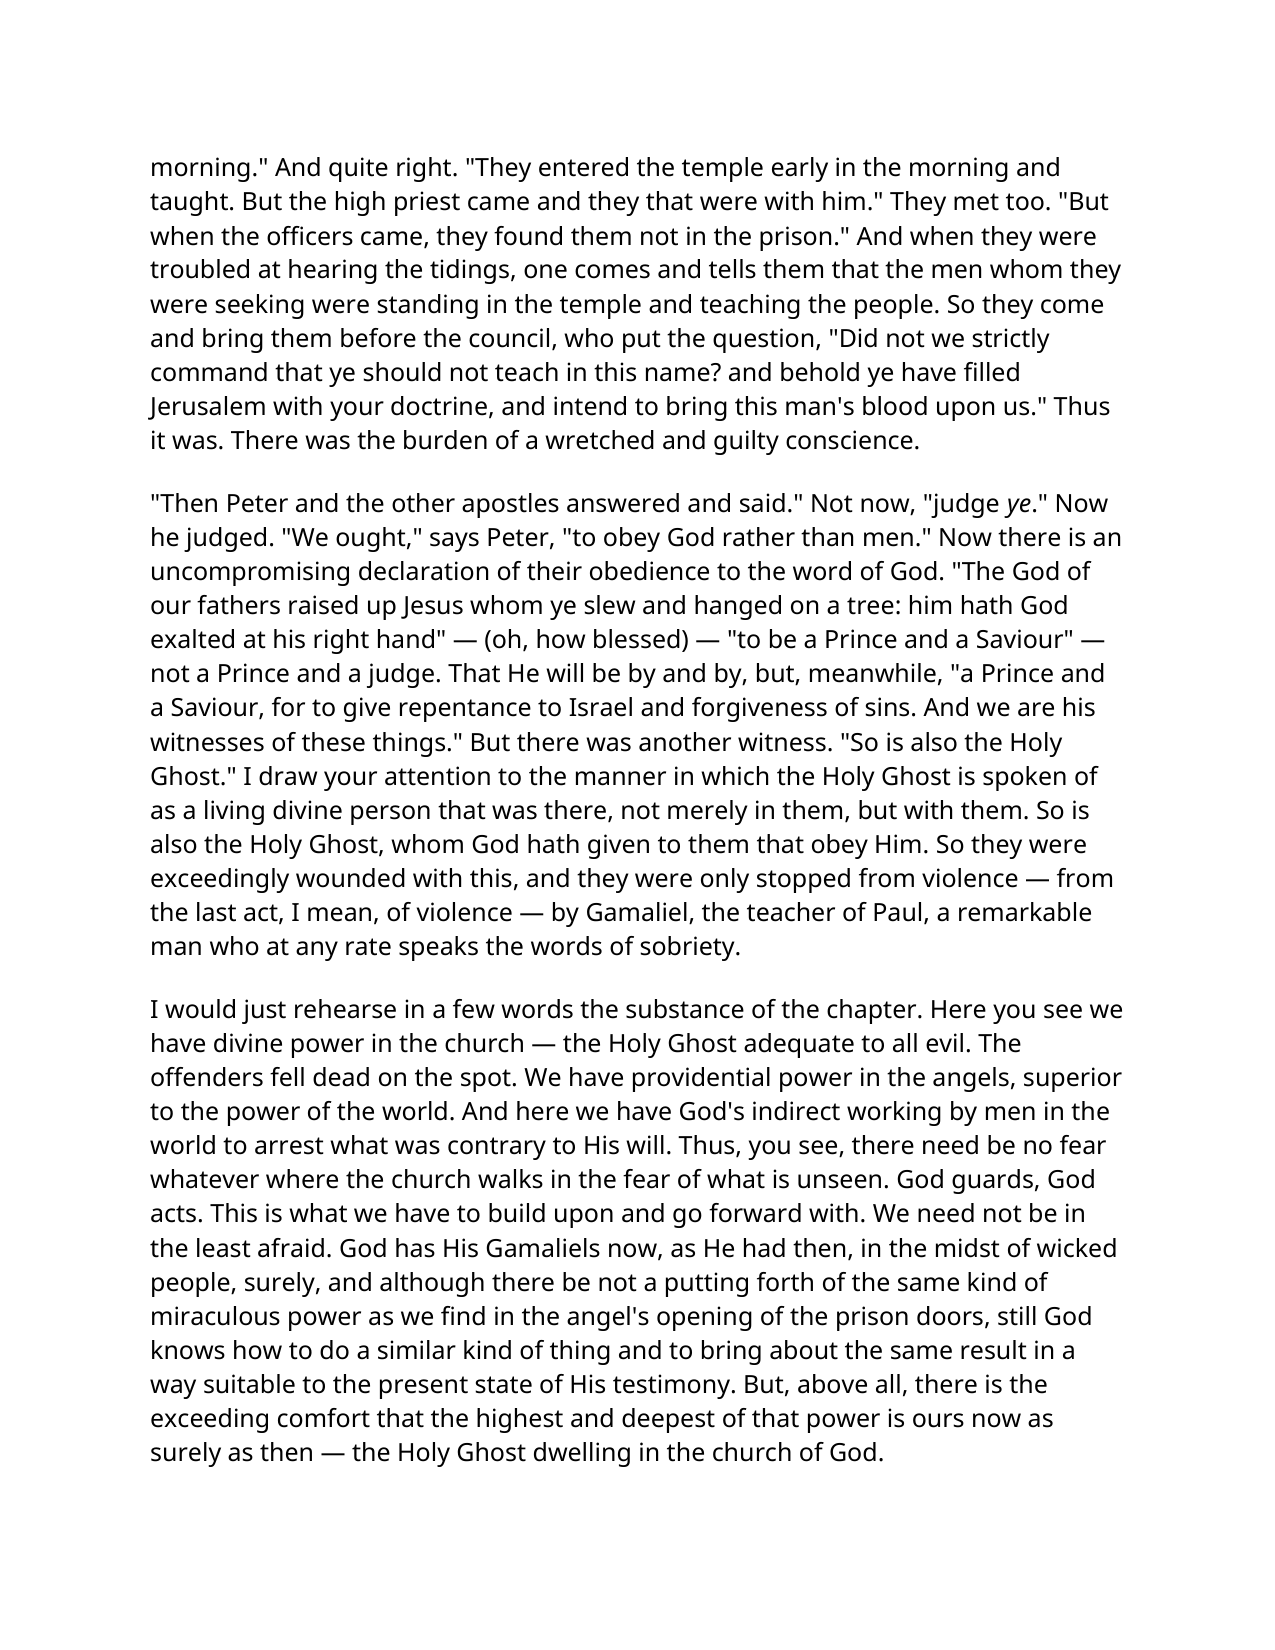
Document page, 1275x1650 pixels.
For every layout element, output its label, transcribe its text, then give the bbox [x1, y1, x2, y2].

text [150, 150, 1125, 457]
text "Then Peter and the other apostles answered and said." Not now, "judge ye." Now he judged. "We ought," says Peter, "to obey God rather than men." Now there is an uncompromising declaration of their obedience to the word of God. "The God of our fathers raised up Jesus whom ye slew and hanged on a tree: him hath God exalted at his right hand" — (oh, how blessed) — "to be a Prince and a Saviour" — not a Prince and a judge. That He will be by and by, but, meanwhile, "a Prince and a Saviour, for to give repentance to Israel and forgiveness of sins. And we are his witnesses of these things." But there was another witness. "So is also the Holy Ghost." I draw your attention to the manner in which the Holy Ghost is spoken of as a living divine person that was there, not merely in them, but with them. So is also the Holy Ghost, whom God hath given to them that obey Him. So they were exceedingly wounded with this, and they were only stopped from violence — from the last act, I mean, of violence — by Gamaliel, the teacher of Paul, a remarkable man who at any rate speaks the words of sobriety. [150, 486, 1125, 963]
text I would just rehearse in a few words the substance of the chapter. Here you see we have divine power in the church — the Holy Ghost adequate to all evil. The offenders fell dead on the spot. We have providential power in the angels, superior to the power of the world. And here we have God's indirect working by men in the world to arrest what was contrary to His will. Thus, you see, there need be no fear whatever where the church walks in the fear of what is unseen. God guards, God acts. This is what we have to build upon and go forward with. We need not be in the least afraid. God has His Gamaliels now, as He had then, in the midst of wicked people, surely, and although there be not a putting forth of the same kind of miraculous power as we find in the angel's opening of the prison doors, still God knows how to do a similar kind of thing and to bring about the same result in a way suitable to the present state of His testimony. But, above all, there is the exceeding comfort that the highest and deepest of that power is ours now as surely as then — the Holy Ghost dwelling in the church of God. [150, 992, 1125, 1469]
